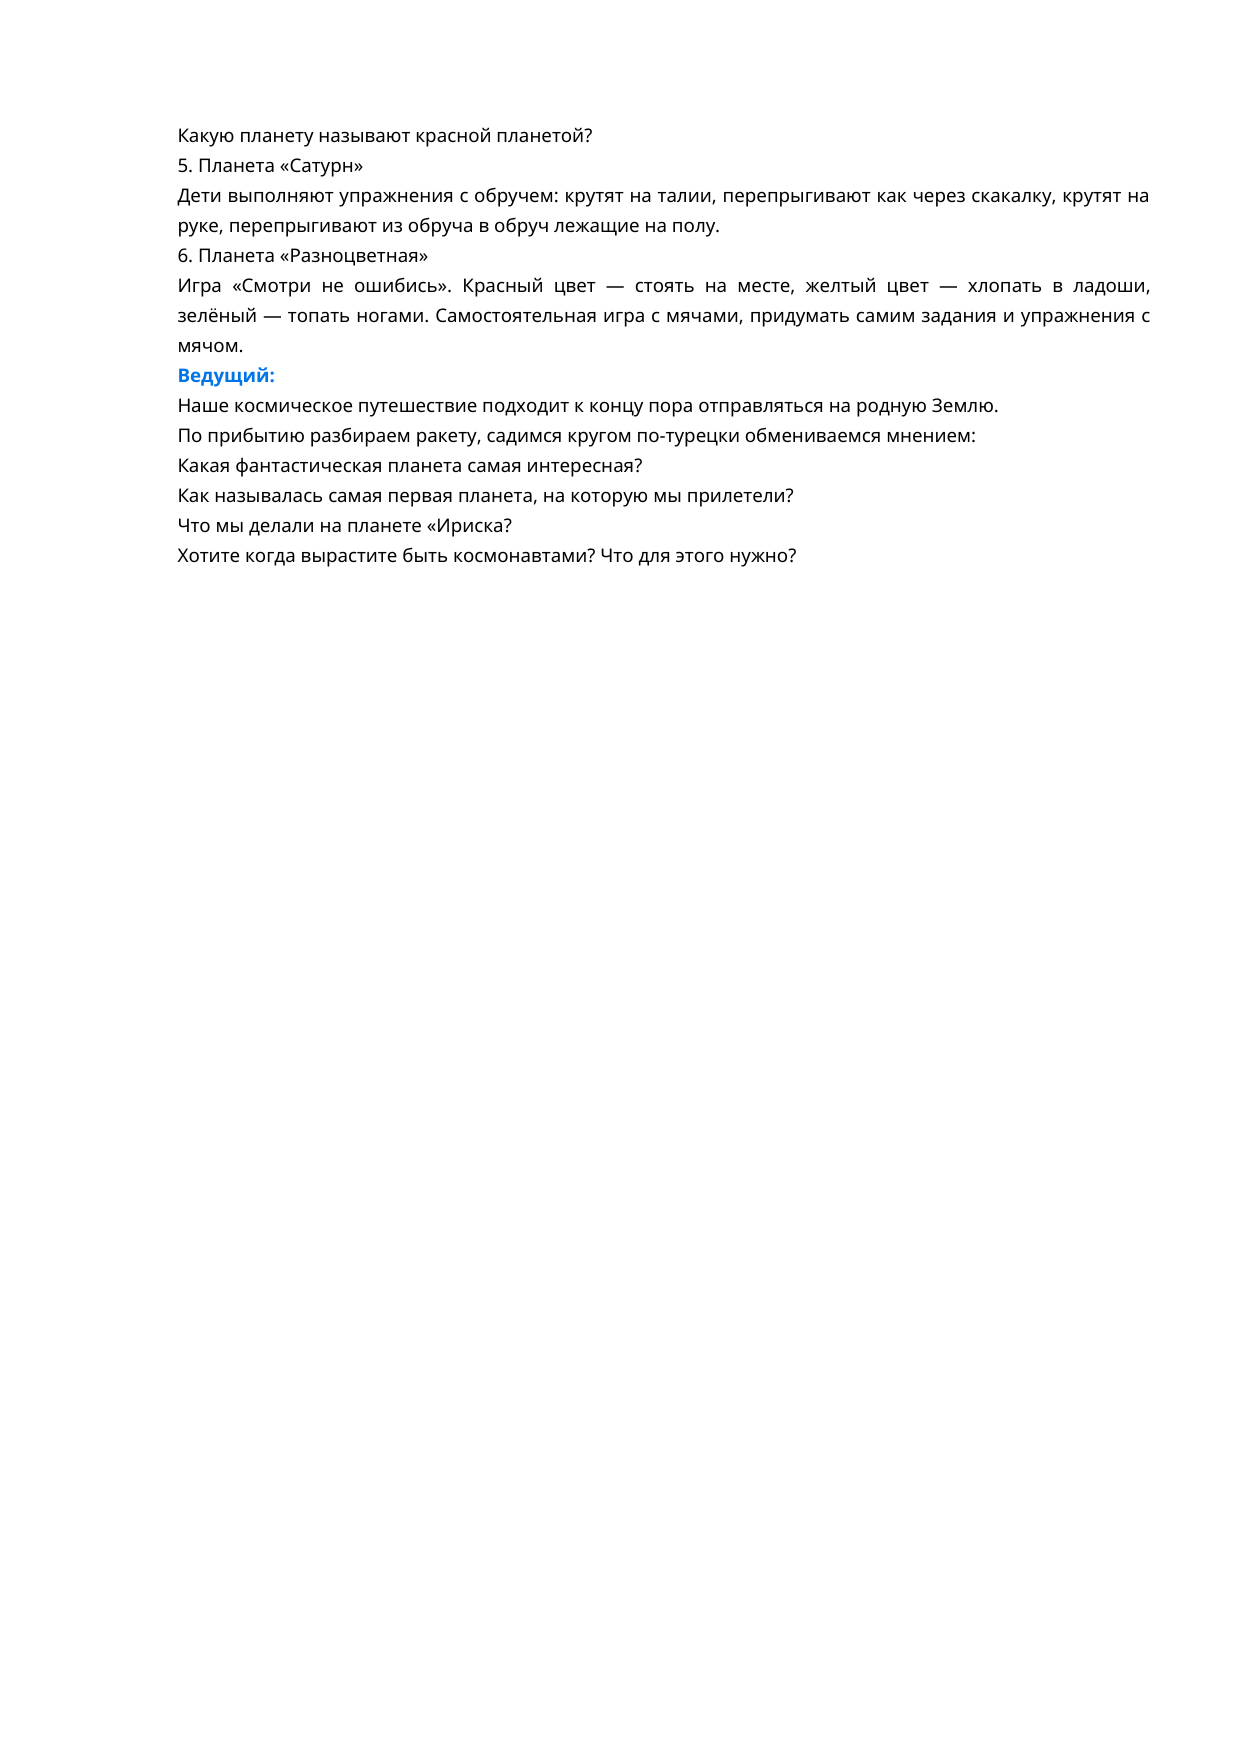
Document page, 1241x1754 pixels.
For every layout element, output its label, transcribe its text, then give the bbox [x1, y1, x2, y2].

text Какую планету называют красной планетой? [177, 118, 1152, 148]
text Что мы делали на планете «Ириска? [177, 508, 1152, 538]
text 5. Планета «Сатурн» [177, 148, 1152, 178]
text Игра «Смотри не ошибись». Красный цвет — стоять на месте, желтый цвет — хлопать в ладоши, зелёный — топать ногами. Самостоятельная игра с мячами, придумать самим задания и упражнения с мячом. [177, 268, 1152, 358]
text Хотите когда вырастите быть космонавтами? Что для этого нужно? [177, 538, 1152, 568]
text Ведущий: [177, 358, 1152, 388]
text Как называлась самая первая планета, на которую мы прилетели? [177, 478, 1152, 508]
text По прибытию разбираем ракету, садимся кругом по-турецки обмениваемся мнением: [177, 418, 1152, 448]
text Какая фантастическая планета самая интересная? [177, 448, 1152, 478]
text Наше космическое путешествие подходит к концу пора отправляться на родную Землю. [177, 388, 1152, 418]
text 6. Планета «Разноцветная» [177, 238, 1152, 268]
text Дети выполняют упражнения с обручем: крутят на талии, перепрыгивают как через скакалку, крутят на руке, перепрыгивают из обруча в обруч лежащие на полу. [177, 178, 1152, 238]
